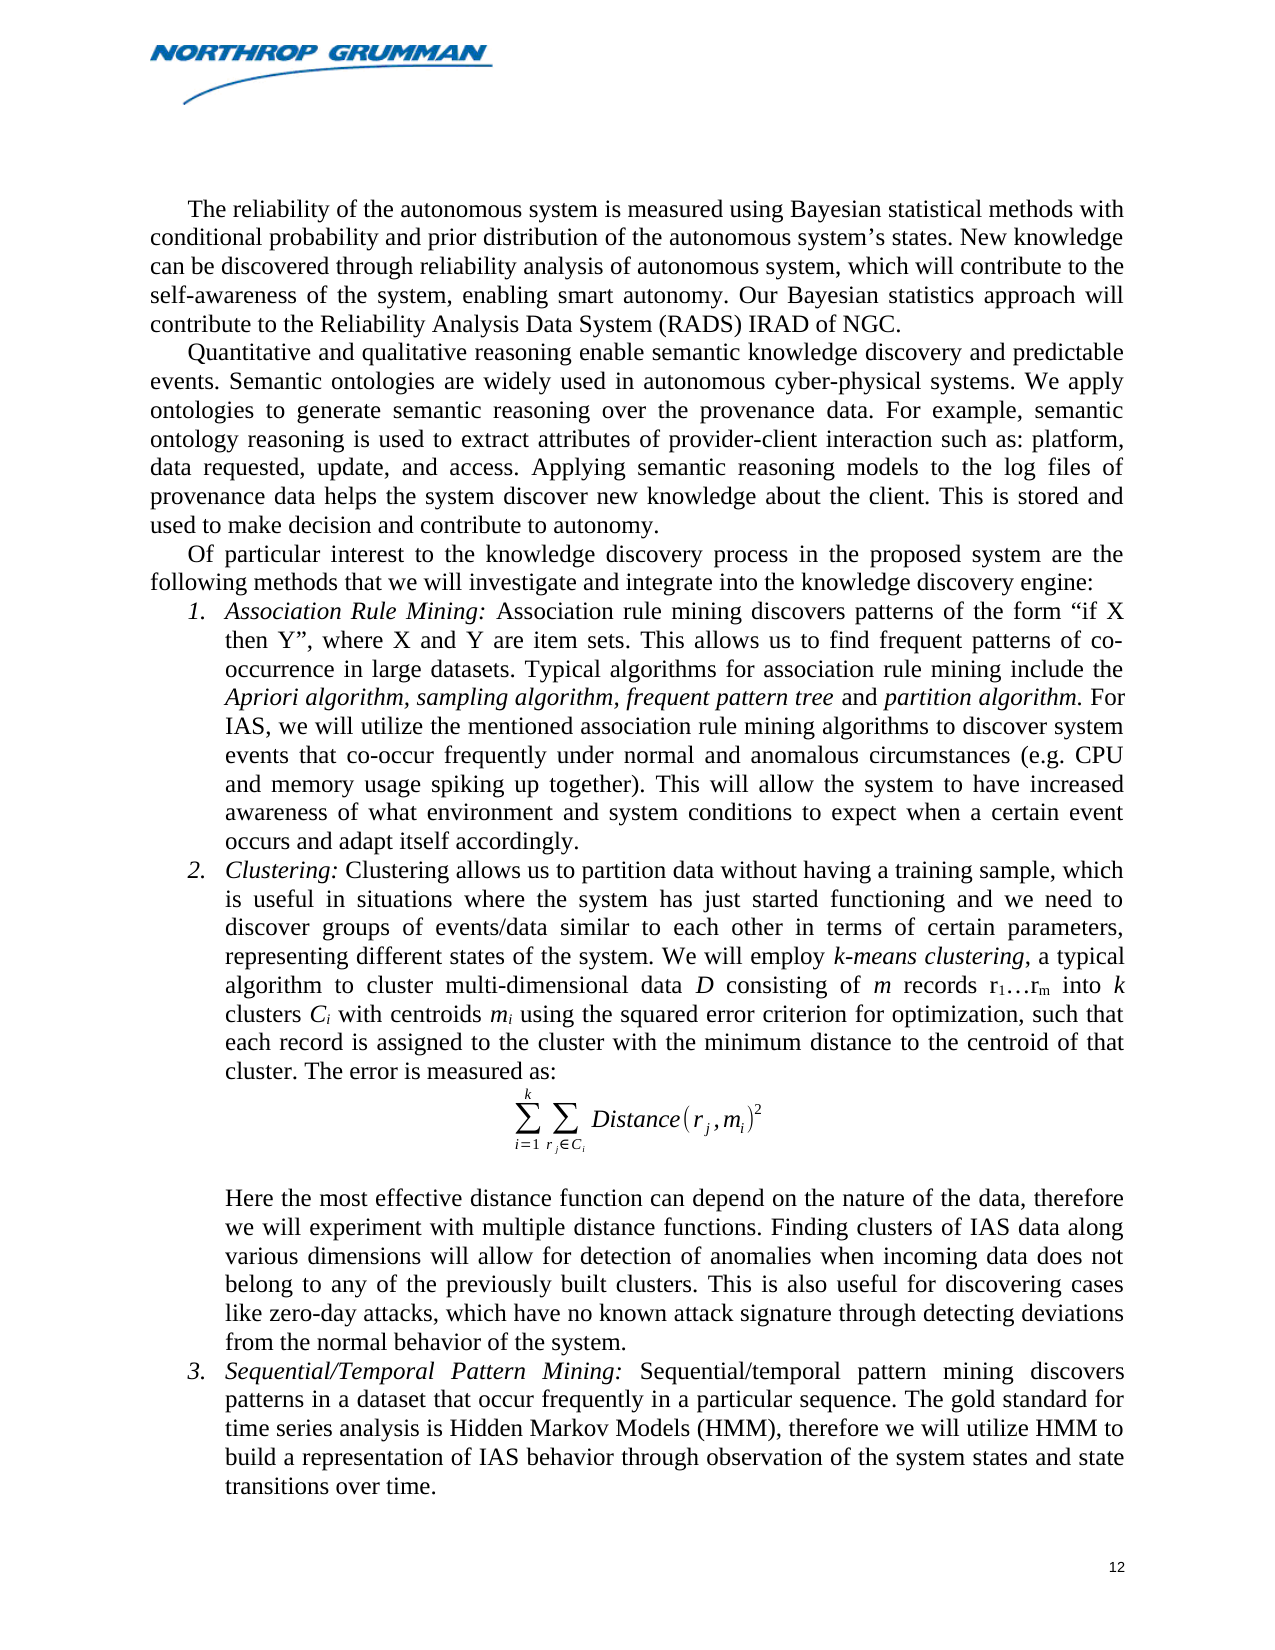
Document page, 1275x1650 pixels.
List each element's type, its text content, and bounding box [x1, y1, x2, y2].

text The reliability of the autonomous system is measured using Bayesian statistical methods with conditional probability and prior distribution of the autonomous system’s states. New knowledge can be discovered through reliability analysis of autonomous system, which will contribute to the self-awareness of the system, enabling smart autonomy. Our Bayesian statistics approach will contribute to the Reliability Analysis Data System (RADS) IRAD of NGC. [150, 194, 1125, 337]
text Of particular interest to the knowledge discovery process in the proposed system are the following methods that we will investigate and integrate into the knowledge discovery engine: [150, 539, 1125, 596]
list Clustering: Clustering allows us to partition data without having a training sample, which is useful in situations where the system has just started functioning and we need to discover groups of events/data similar to each other in terms of certain parameters, representing different states of the system. We will employ k-means clustering, a typical algorithm to cluster multi-dimensional data D consisting of m records r1…rm into k clusters Ci with centroids mi using the squared error criterion for optimization, such that each record is assigned to the cluster with the minimum distance to the centroid of that cluster. The error is measured as: [187, 855, 1125, 1085]
list Association Rule Mining: Association rule mining discovers patterns of the form “if X then Y”, where X and Y are item sets. This allows us to find frequent patterns of co-occurrence in large datasets. Typical algorithms for association rule mining include the Apriori algorithm, sampling algorithm, frequent pattern tree and partition algorithm. For IAS, we will utilize the mentioned association rule mining algorithms to discover system events that co-occur frequently under normal and anomalous circumstances (e.g. CPU and memory usage spiking up together). This will allow the system to have increased awareness of what environment and system conditions to expect when a certain event occurs and adapt itself accordingly. [187, 596, 1125, 855]
text Quantitative and qualitative reasoning enable semantic knowledge discovery and predictable events. Semantic ontologies are widely used in autonomous cyber-physical systems. We apply ontologies to generate semantic reasoning over the provenance data. For example, semantic ontology reasoning is used to extract attributes of provider-client interaction such as: platform, data requested, update, and access. Applying semantic reasoning models to the log files of provenance data helps the system discover new knowledge about the client. This is stored and used to make decision and contribute to autonomy. [150, 337, 1125, 539]
list Sequential/Temporal Pattern Mining: Sequential/temporal pattern mining discovers patterns in a dataset that occur frequently in a particular sequence. The gold standard for time series analysis is Hidden Markov Models (HMM), therefore we will utilize HMM to build a representation of IAS behavior through observation of the system states and state transitions over time. [187, 1356, 1125, 1499]
text Here the most effective distance function can depend on the nature of the data, therefore we will experiment with multiple distance functions. Finding clusters of IAS data along various dimensions will allow for detection of anomalies when incoming data does not belong to any of the previously built clusters. This is also useful for discovering cases like zero-day attacks, which have no known attack signature through detecting deviations from the normal behavior of the system. [225, 1183, 1125, 1356]
picture [150, 45, 494, 105]
